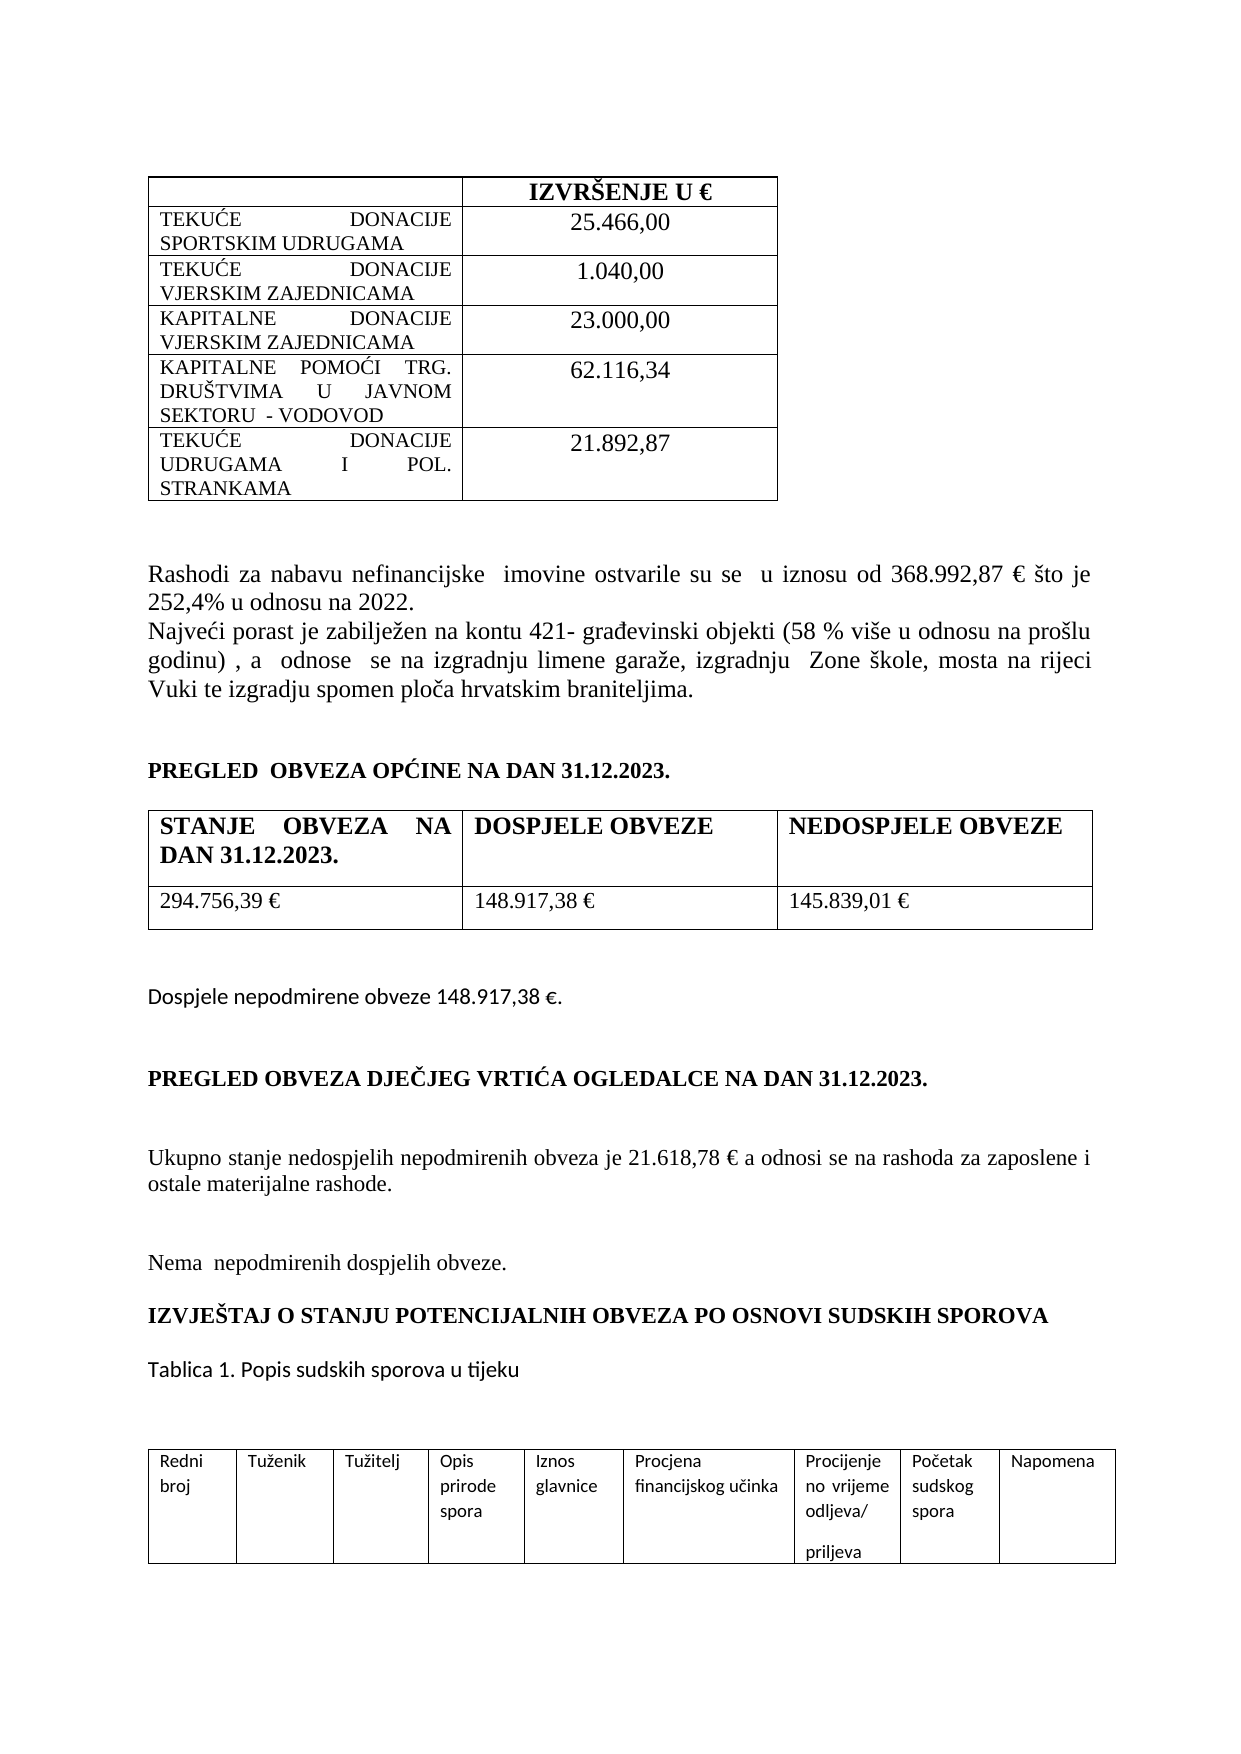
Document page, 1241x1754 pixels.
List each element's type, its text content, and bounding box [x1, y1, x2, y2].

table_cell 145.839,01 € [778, 887, 1092, 929]
table_cell KAPITALNE DONACIJE VJERSKIM ZAJEDNICAMA [149, 306, 462, 354]
text Rashodi za nabavu nefinancijske imovine ostvarile su se u iznosu od 368.992,87 € što je 252,4% u odnosu na 2022. [148, 559, 1092, 616]
text IZVJEŠTAJ O STANJU POTENCIJALNIH OBVEZA PO OSNOVI SUDSKIH SPOROVA [148, 1302, 1092, 1328]
table_header Tuženik [237, 1450, 333, 1563]
table_cell 25.466,00 [463, 207, 777, 255]
text Tablica 1. Popis sudskih sporova u tijeku [148, 1355, 1092, 1383]
table_header Tužitelj [334, 1450, 428, 1563]
table_cell TEKUĆE DONACIJE SPORTSKIM UDRUGAMA [149, 207, 462, 255]
table_cell KAPITALNE POMOĆI TRG. DRUŠTVIMA U JAVNOM SEKTORU - VODOVOD [149, 355, 462, 427]
table_cell 1.040,00 [463, 256, 777, 304]
text Ukupno stanje nedospjelih nepodmirenih obveza je 21.618,78 € a odnosi se na rashoda za zaposlene i ostale materijalne rashode. [148, 1144, 1092, 1197]
table_header Redni broj [149, 1450, 236, 1563]
table_cell TEKUĆE DONACIJE VJERSKIM ZAJEDNICAMA [149, 256, 462, 304]
table_header NEDOSPJELE OBVEZE [778, 811, 1092, 886]
text Najveći porast je zabilježen na kontu 421- građevinski objekti (58 % više u odnosu na prošlu godinu) , a odnose se na izgradnju limene garaže, izgradnju Zone škole, mosta na rijeci Vuki te izgradju spomen ploča hrvatskim braniteljima. [148, 616, 1092, 702]
table_header Napomena [1000, 1450, 1115, 1563]
table_cell TEKUĆE DONACIJE UDRUGAMA I POL. STRANKAMA [149, 428, 462, 500]
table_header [795, 1450, 900, 1563]
table_header IZVRŠENJE U € [463, 178, 777, 206]
table_cell 23.000,00 [463, 306, 777, 354]
table_header Opis prirode spora [429, 1450, 524, 1563]
table_cell 62.116,34 [463, 355, 777, 427]
table_header Iznos glavnice [525, 1450, 623, 1563]
table_header STANJE OBVEZA NA DAN 31.12.2023. [149, 811, 462, 886]
table_header [149, 178, 462, 206]
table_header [624, 1450, 794, 1563]
text PREGLED OBVEZA OPĆINE NA DAN 31.12.2023. [148, 758, 1092, 784]
table_cell 21.892,87 [463, 428, 777, 500]
table_header DOSPJELE OBVEZE [463, 811, 777, 886]
table_cell 294.756,39 € [149, 887, 462, 929]
table_cell 148.917,38 € [463, 887, 777, 929]
text Dospjele nepodmirene obveze 148.917,38 €. [148, 982, 1092, 1010]
text PREGLED OBVEZA DJEČJEG VRTIĆA OGLEDALCE NA DAN 31.12.2023. [148, 1065, 1092, 1091]
text Nema nepodmirenih dospjelih obveze. [148, 1249, 1092, 1276]
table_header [901, 1450, 999, 1563]
